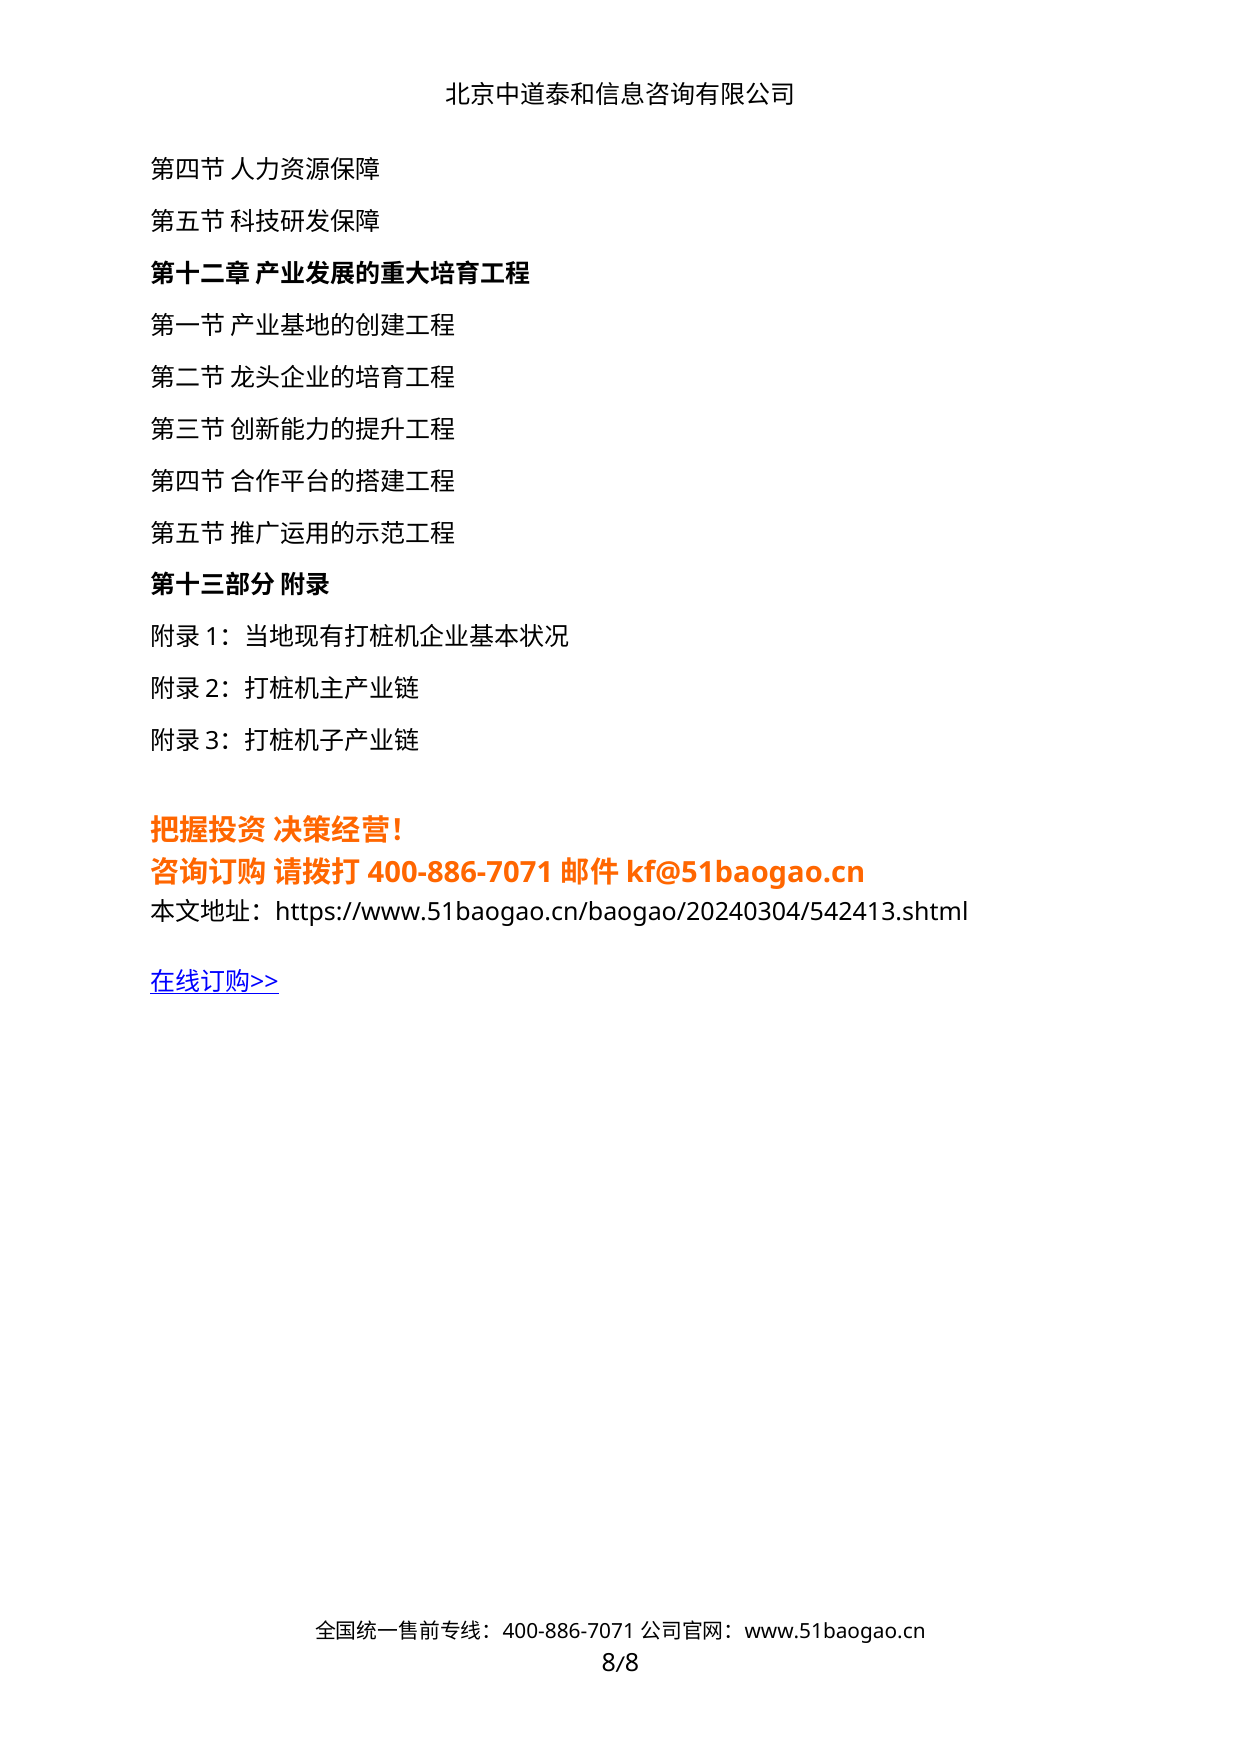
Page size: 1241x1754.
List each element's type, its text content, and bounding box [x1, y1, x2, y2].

text 第四节 人力资源保障 [150, 150, 1090, 186]
text 第十三部分 附录 [150, 565, 1090, 601]
text 附录3：打桩机子产业链 [150, 721, 1090, 757]
text 第五节 推广运用的示范工程 [150, 513, 1090, 549]
text 第十二章 产业发展的重大培育工程 [150, 254, 1090, 290]
text 附录1：当地现有打桩机企业基本状况 [150, 617, 1090, 653]
text 附录2：打桩机主产业链 [150, 669, 1090, 705]
text 第一节 产业基地的创建工程 [150, 306, 1090, 342]
text 第四节 合作平台的搭建工程 [150, 461, 1090, 497]
text 把握投资 决策经营！咨询订购 请拨打 400-886-7071 邮件 kf@51baogao.cn本文地址：https://www.51baogao.cn/baogao/20240304/542413.shtml [150, 772, 1090, 927]
text 第二节 龙头企业的培育工程 [150, 357, 1090, 394]
text 第三节 创新能力的提升工程 [150, 409, 1090, 446]
text 第五节 科技研发保障 [150, 202, 1090, 238]
text 在线订购>> [150, 927, 1090, 998]
